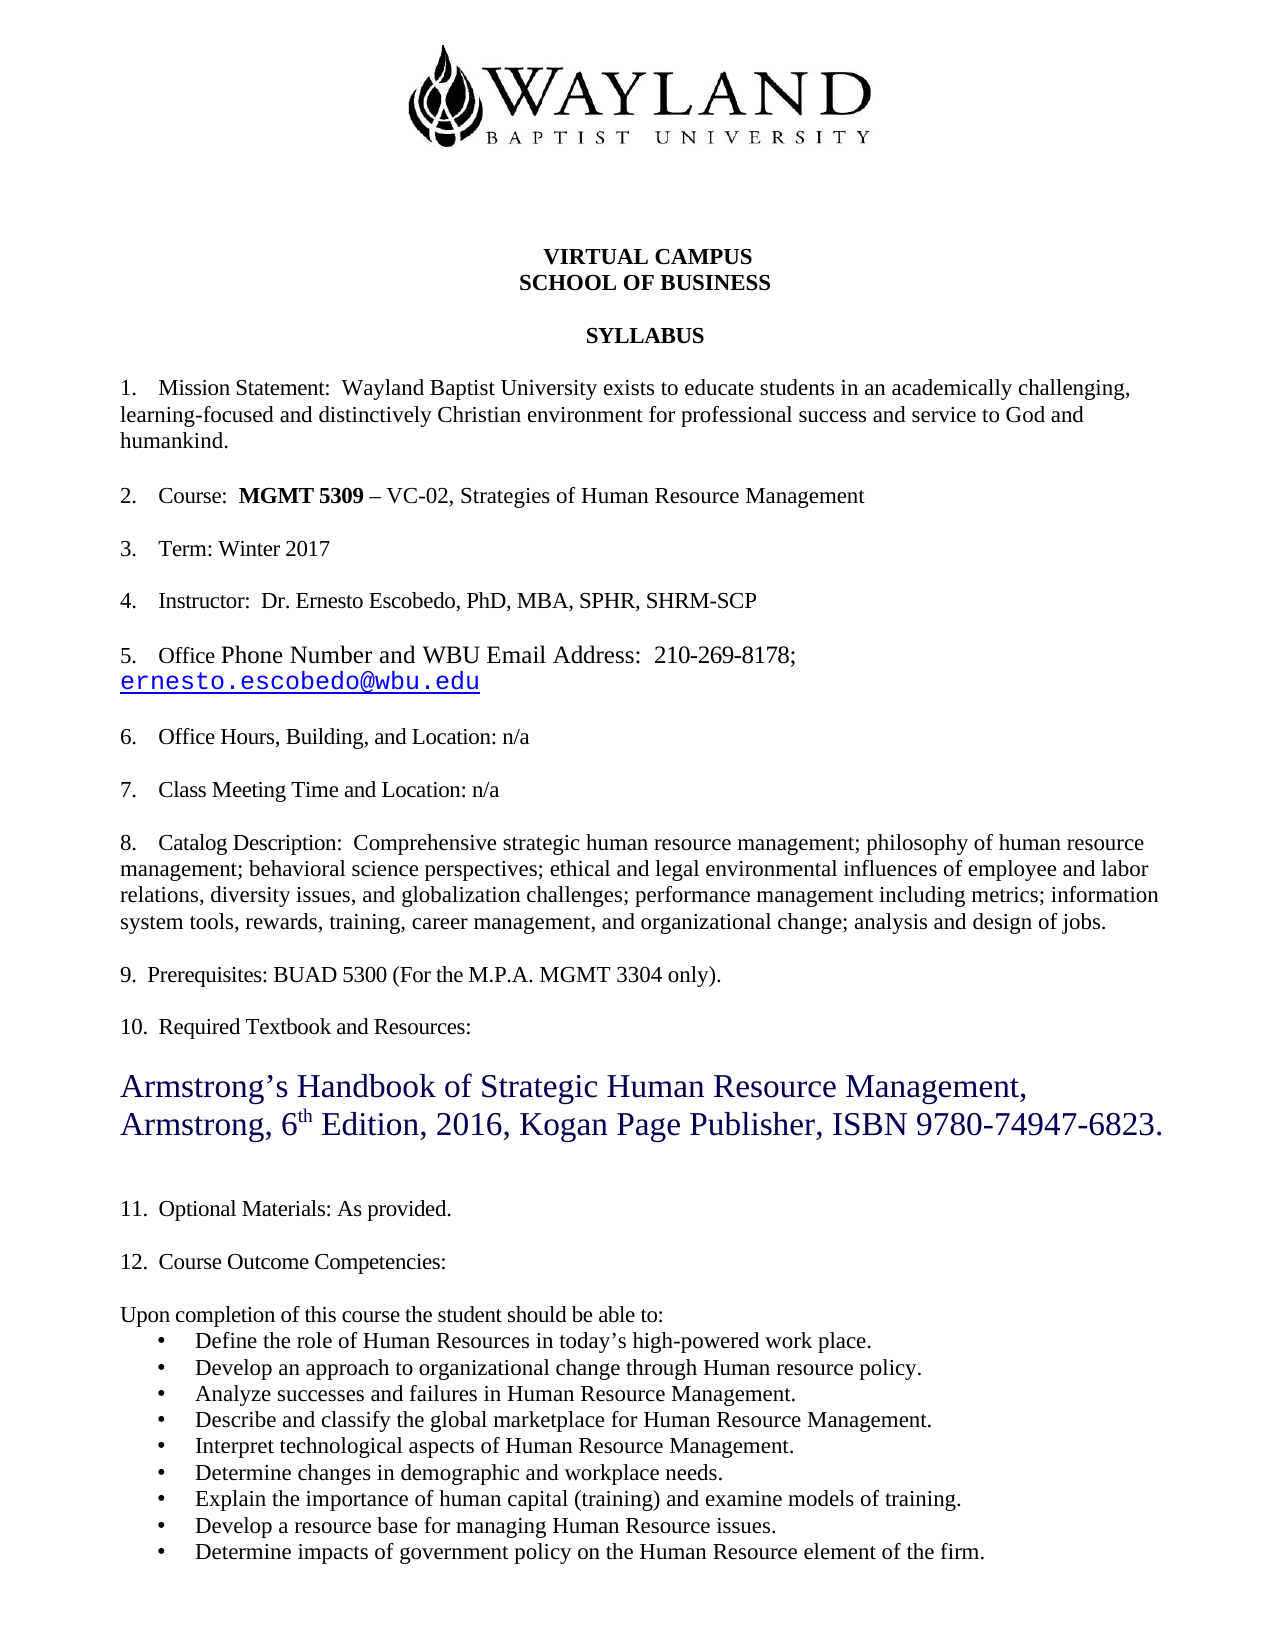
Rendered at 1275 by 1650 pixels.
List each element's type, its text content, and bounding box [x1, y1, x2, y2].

list Describe and classify the global marketplace for Human Resource Management. [157, 1406, 1170, 1433]
text 1. Mission Statement: Wayland Baptist University exists to educate students in an academically challenging, [120, 374, 1170, 401]
picture [395, 45, 883, 153]
text 8. Catalog Description: Comprehensive strategic human resource management; philosophy of human resource management; behavioral science perspectives; ethical and legal environmental influences of employee and labor relations, diversity issues, and globalization challenges; performance management including metrics; information [120, 829, 1170, 908]
text 2. Course: MGMT 5309 – VC-02, Strategies of Human Resource Management [120, 482, 1170, 508]
text Upon completion of this course the student should be able to: [120, 1301, 1170, 1327]
text 6. Office Hours, Building, and Location: n/a [120, 723, 1170, 750]
text 5. Office Phone Number and WBU Email Address: 210-269-8178; [120, 640, 1170, 669]
text 7. Class Meeting Time and Location: n/a [120, 776, 1170, 802]
text system tools, rewards, training, career management, and organizational change; analysis and design of jobs. [120, 908, 1170, 934]
text SCHOOL OF BUSINESS [120, 269, 1170, 295]
text 3. Term: Winter 2017 [120, 534, 1170, 561]
text 10. Required Textbook and Resources: [120, 1013, 1170, 1040]
list Interpret technological aspects of Human Resource Management. [157, 1433, 1170, 1459]
text Armstrong’s Handbook of Strategic Human Resource Management, Armstrong, 6th Edition, 2016, Kogan Page Publisher, ISBN 9780-74947-6823. [120, 1066, 1170, 1143]
list Determine changes in demographic and workplace needs. [157, 1459, 1170, 1485]
list Analyze successes and failures in Human Resource Management. [157, 1380, 1170, 1406]
text VIRTUAL CAMPUS [120, 243, 1170, 269]
text 9. Prerequisites: BUAD 5300 (For the M.P.A. MGMT 3304 only). [120, 961, 1170, 987]
list Develop an approach to organizational change through Human resource policy. [157, 1353, 1170, 1380]
text 4. Instructor: Dr. Ernesto Escobedo, PhD, MBA, SPHR, SHRM-SCP [120, 587, 1170, 614]
text SYLLABUS [120, 322, 1170, 348]
list Develop a resource base for managing Human Resource issues. [157, 1512, 1170, 1538]
list Define the role of Human Resources in today’s high-powered work place. [157, 1327, 1170, 1353]
text 11. Optional Materials: As provided. [120, 1195, 1170, 1222]
list Explain the importance of human capital (training) and examine models of training. [157, 1485, 1170, 1512]
text learning-focused and distinctively Christian environment for professional success and service to God and humankind. [120, 401, 1170, 453]
text ernesto.escobedo@wbu.edu [120, 669, 1170, 697]
list Determine impacts of government policy on the Human Resource element of the firm. [157, 1538, 1170, 1564]
text 12. Course Outcome Competencies: [120, 1248, 1170, 1274]
